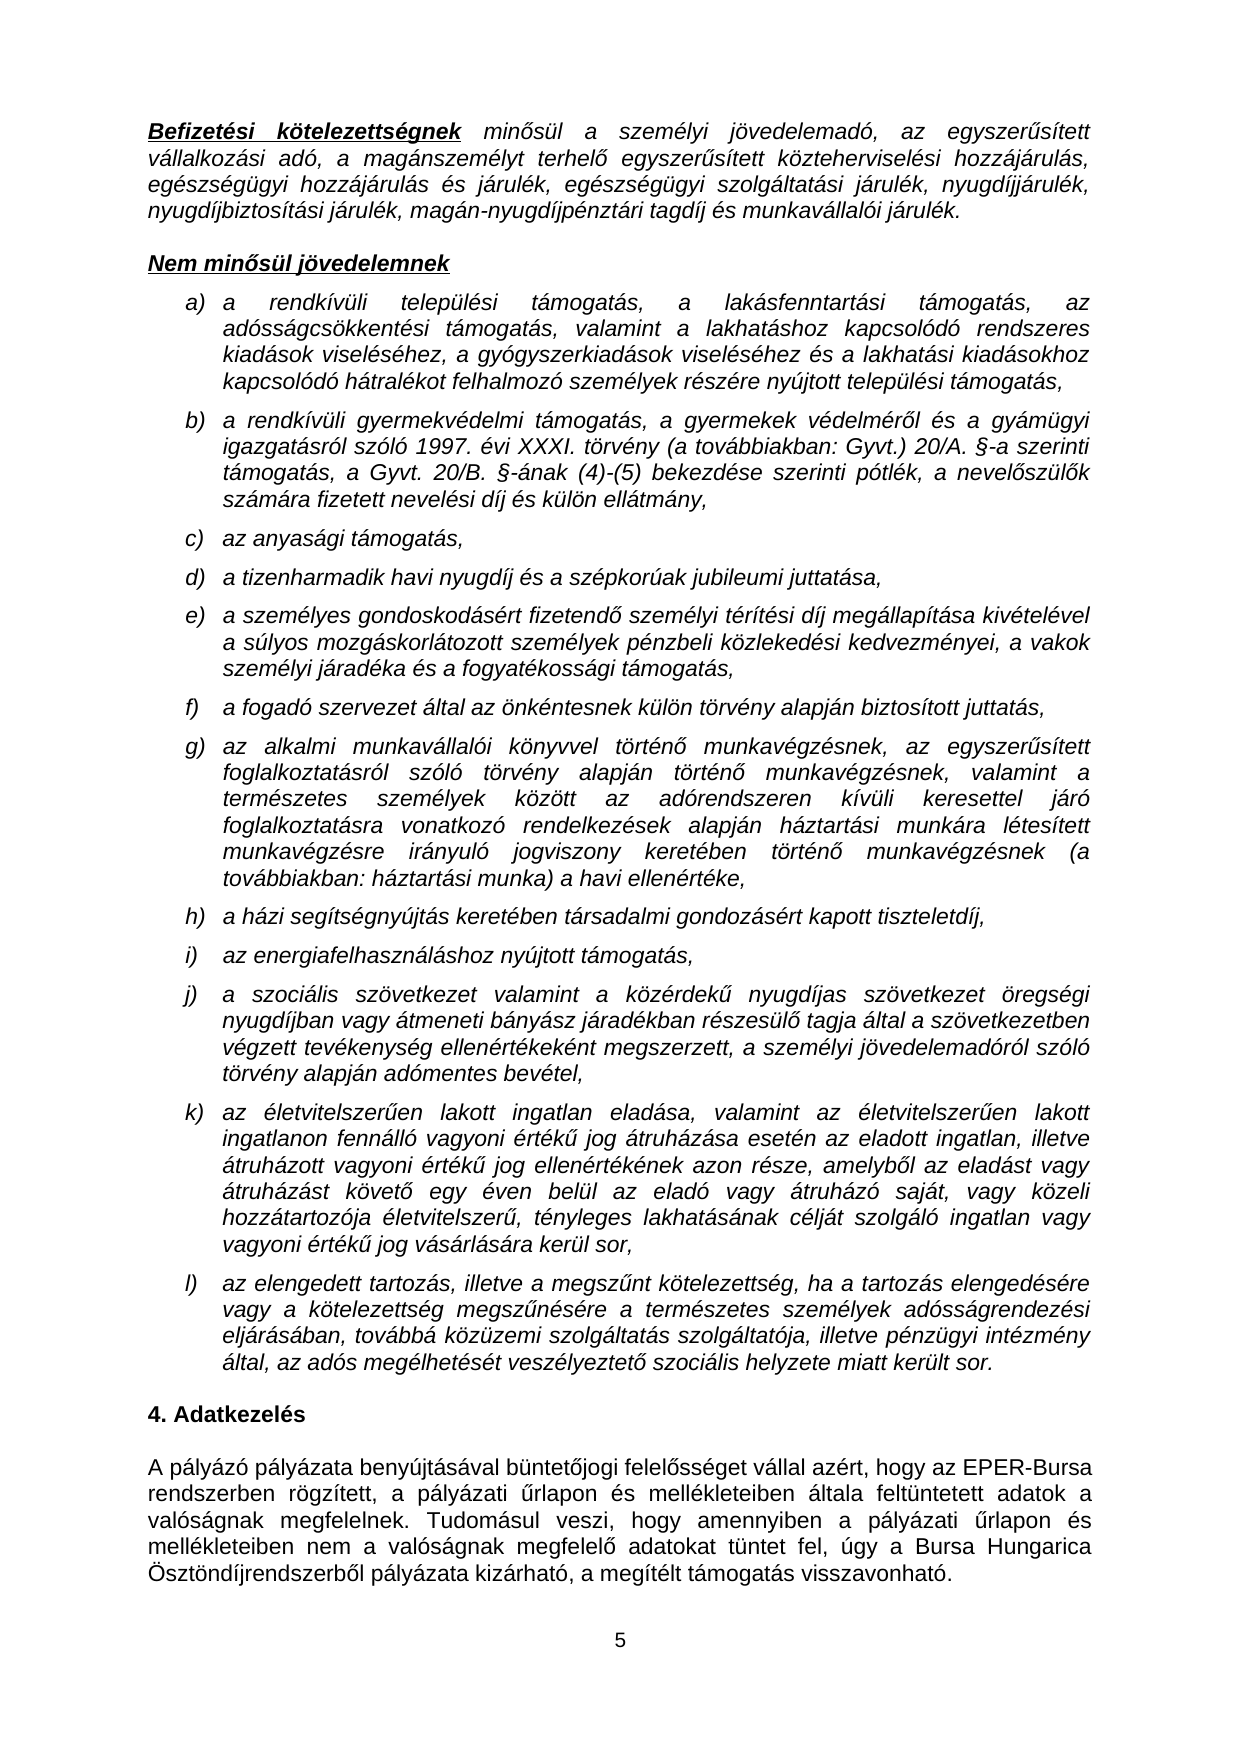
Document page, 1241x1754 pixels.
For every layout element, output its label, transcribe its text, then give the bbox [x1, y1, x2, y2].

list a házi segítségnyújtás keretében társadalmi gondozásért kapott tiszteletdíj, [185, 903, 1092, 930]
list a rendkívüli gyermekvédelmi támogatás, a gyermekek védelméről és a gyámügyi igazgatásról szóló 1997. évi XXXI. törvény (a továbbiakban: Gyvt.) 20/A. §-a szerinti támogatás, a Gyvt. 20/B. §-ának (4)-(5) bekezdése szerinti pótlék, a nevelőszülők számára fizetett nevelési díj és külön ellátmány, [185, 407, 1092, 512]
text Nem minősül jövedelemnek [148, 250, 1092, 276]
list a rendkívüli települési támogatás, a lakásfenntartási támogatás, az adósságcsökkentési támogatás, valamint a lakhatáshoz kapcsolódó rendszeres kiadások viseléséhez, a gyógyszerkiadások viseléséhez és a lakhatási kiadásokhoz kapcsolódó hátralékot felhalmozó személyek részére nyújtott települési támogatás, [185, 289, 1092, 394]
list az anyasági támogatás, [185, 524, 1092, 551]
list az életvitelszerűen lakott ingatlan eladása, valamint az életvitelszerűen lakott ingatlanon fennálló vagyoni értékű jog átruházása esetén az eladott ingatlan, illetve átruházott vagyoni értékű jog ellenértékének azon része, amelyből az eladást vagy átruházást követő egy éven belül az eladó vagy átruházó saját, vagy közeli hozzátartozója életvitelszerű, tényleges lakhatásának célját szolgáló ingatlan vagy vagyoni értékű jog vásárlására kerül sor, [185, 1099, 1092, 1257]
text A pályázó pályázata benyújtásával büntetőjogi felelősséget vállal azért, hogy az EPER-Bursa rendszerben rögzített, a pályázati űrlapon és mellékleteiben általa feltüntetett adatok a valóságnak megfelelnek. Tudomásul veszi, hogy amennyiben a pályázati űrlapon és mellékleteiben nem a valóságnak megfelelő adatokat tüntet fel, úgy a Bursa Hungarica Ösztöndíjrendszerből pályázata kizárható, a megítélt támogatás visszavonható. [148, 1454, 1092, 1586]
text Befizetési kötelezettségnek minősül a személyi jövedelemadó, az egyszerűsített vállalkozási adó, a magánszemélyt terhelő egyszerűsített közteherviselési hozzájárulás, egészségügyi hozzájárulás és járulék, egészségügyi szolgáltatási járulék, nyugdíjjárulék, nyugdíjbiztosítási járulék, magán-nyugdíjpénztári tagdíj és munkavállalói járulék. [148, 118, 1092, 223]
list a tizenharmadik havi nyugdíj és a szépkorúak jubileumi juttatása, [185, 563, 1092, 590]
list a személyes gondoskodásért fizetendő személyi térítési díj megállapítása kivételével a súlyos mozgáskorlátozott személyek pénzbeli közlekedési kedvezményei, a vakok személyi járadéka és a fogyatékossági támogatás, [185, 602, 1092, 681]
text 4. Adatkezelés [148, 1401, 1092, 1428]
list a fogadó szervezet által az önkéntesnek külön törvény alapján biztosított juttatás, [185, 694, 1092, 720]
list az elengedett tartozás, illetve a megszűnt kötelezettség, ha a tartozás elengedésére vagy a kötelezettség megszűnésére a természetes személyek adósságrendezési eljárásában, továbbá közüzemi szolgáltatás szolgáltatója, illetve pénzügyi intézmény által, az adós megélhetését veszélyeztető szociális helyzete miatt került sor. [185, 1269, 1092, 1375]
list a szociális szövetkezet valamint a közérdekű nyugdíjas szövetkezet öregségi nyugdíjban vagy átmeneti bányász járadékban részesülő tagja által a szövetkezetben végzett tevékenység ellenértékeként megszerzett, a személyi jövedelemadóról szóló törvény alapján adómentes bevétel, [185, 981, 1092, 1086]
list az alkalmi munkavállalói könyvvel történő munkavégzésnek, az egyszerűsített foglalkoztatásról szóló törvény alapján történő munkavégzésnek, valamint a természetes személyek között az adórendszeren kívüli keresettel járó foglalkoztatásra vonatkozó rendelkezések alapján háztartási munkára létesített munkavégzésre irányuló jogviszony keretében történő munkavégzésnek (a továbbiakban: háztartási munka) a havi ellenértéke, [185, 733, 1092, 891]
list az energiafelhasználáshoz nyújtott támogatás, [185, 942, 1092, 968]
